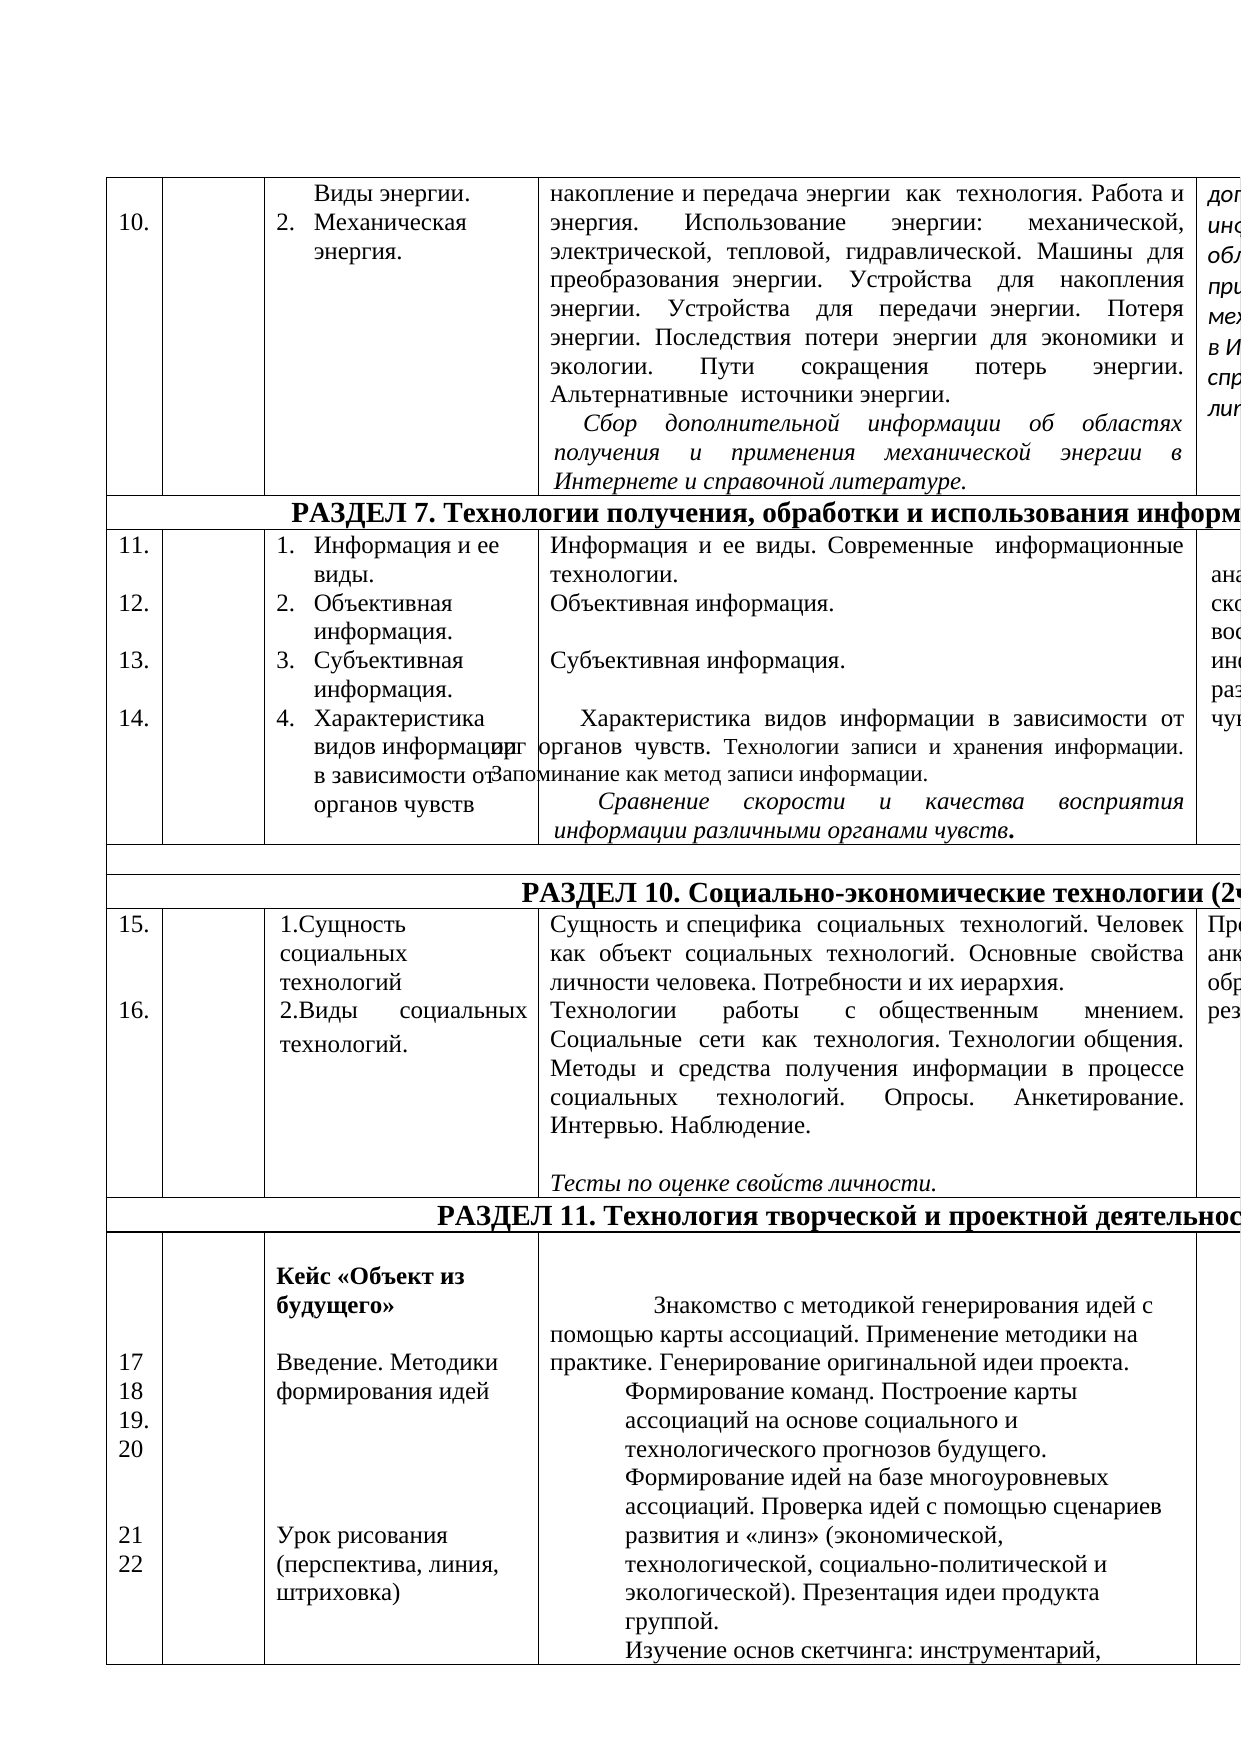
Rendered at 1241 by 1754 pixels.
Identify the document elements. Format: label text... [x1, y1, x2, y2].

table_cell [265, 1233, 538, 1664]
table_cell [163, 1233, 264, 1664]
table_cell Контроль - сбора дополнительной информации об областях получения и применения механической энергии в Интернете и справочной литературе. [1197, 178, 1240, 494]
table_cell [163, 530, 264, 844]
table_cell РАЗДЕЛ 10. Социально-экономические технологии (2ч.) [107, 875, 1240, 908]
table_cell 9. 10. [107, 178, 162, 494]
table_cell [163, 909, 264, 1197]
table_cell Контроль – анализа сравнения скорости и качества восприятия информации различными органами чувств. [1197, 530, 1240, 844]
table_cell Проведение анкетирования и обработка результатов. [1197, 909, 1240, 1197]
table_cell 1.Сущность социальных технологий 2.Виды социальных технологий. [265, 909, 538, 1197]
table_cell [163, 178, 264, 494]
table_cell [107, 1233, 162, 1664]
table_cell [539, 178, 1196, 494]
table_cell [1197, 1233, 1240, 1664]
table_cell РАЗДЕЛ 11. Технология творческой и проектной деятельности (12ч.) [107, 1198, 1240, 1231]
table_cell РАЗДЕЛ 7. Технологии получения, обработки и использования информации (ОИиВТ) (4ч.) [107, 496, 1240, 529]
table_cell Сущность и специфика социальных технологий. Человек как объект социальных технологий. Основные свойства личности человека. Потребности и их иерархия. Технологии работы с общественным мнением. Социальные сети как технология. Технологии общения. Методы и средства получения информации в процессе социальных технологий. Опросы. Анкетирование. Интервью. Наблюдение. Тесты по оценке свойств личности. [539, 909, 1196, 1197]
table_cell [107, 845, 1240, 874]
table_cell 11. 12. 13. 14. [107, 530, 162, 844]
table_cell Информация и ее виды. Современные информационные технологии. Объективная информация. Субъективная информация. Характеристика видов информации в зависимости от орг органов чувств. Технологии записи и хранения информации. Запоминание как метод записи информации. Сравнение скорости и качества восприятия информации различными органами чувств. [539, 530, 1196, 844]
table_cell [539, 1233, 1196, 1664]
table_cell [265, 178, 538, 494]
table_cell 15. 16. [107, 909, 162, 1197]
table_cell Информация и ее виды. Объективная информация. Субъективная информация. Характеристика видов информации в зависимости от органов чувств [265, 530, 538, 844]
